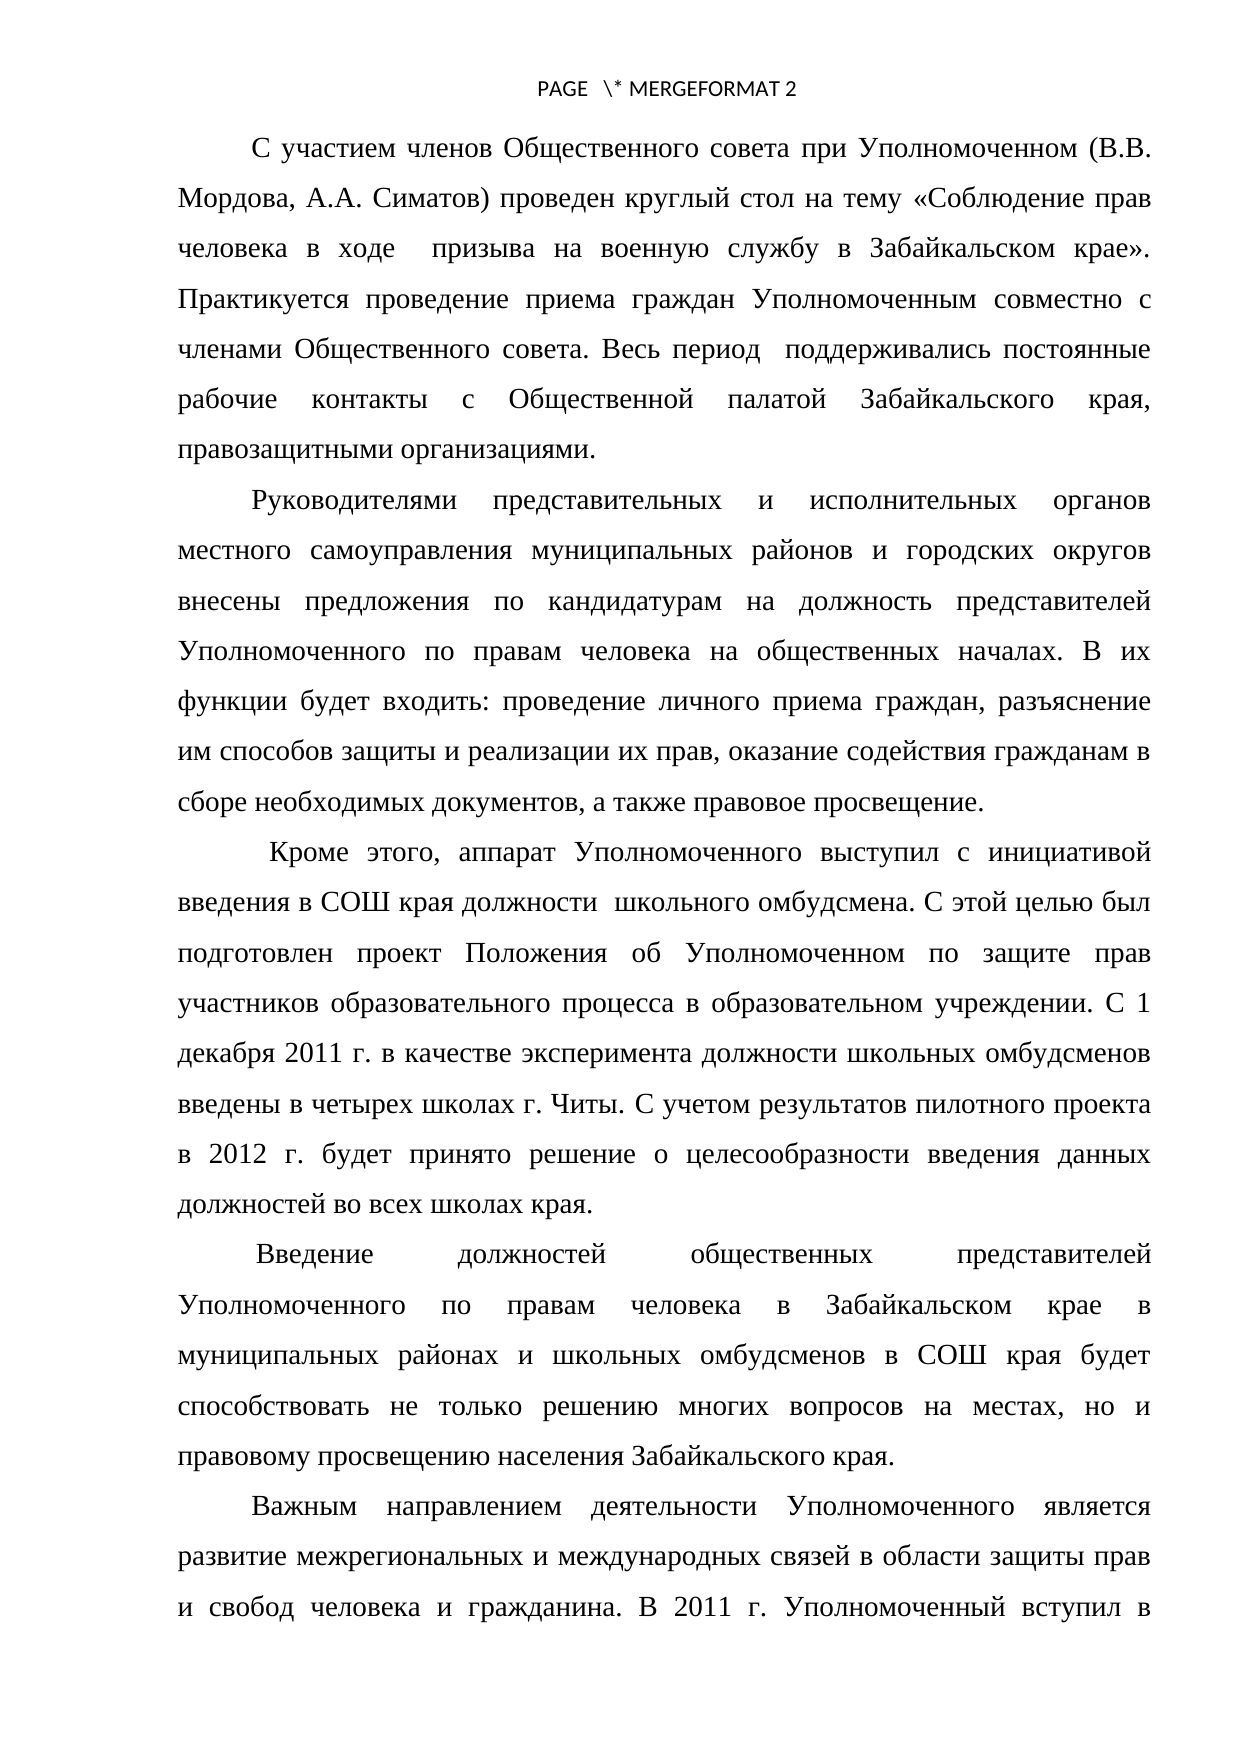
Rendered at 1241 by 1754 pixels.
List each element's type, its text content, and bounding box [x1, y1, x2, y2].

text Введение должностей общественных представителей Уполномоченного по правам человека в Забайкальском крае в муниципальных районах и школьных омбудсменов в СОШ края будет способствовать не только решению многих вопросов на местах, но и правовому просвещению населения Забайкальского края. [177, 1237, 1152, 1471]
text С участием членов Общественного совета при Уполномоченном (В.В. Мордова, А.А. Симатов) проведен круглый стол на тему «Соблюдение прав человека в ходе призыва на военную службу в Забайкальском крае». Практикуется проведение приема граждан Уполномоченным совместно с членами Общественного совета. Весь период поддерживались постоянные рабочие контакты с Общественной палатой Забайкальского края, правозащитными организациями. [177, 130, 1152, 465]
text Кроме этого, аппарат Уполномоченного выступил с инициативой введения в СОШ края должности школьного омбудсмена. С этой целью был подготовлен проект Положения об Уполномоченном по защите прав участников образовательного процесса в образовательном учреждении. С 1 декабря 2011 г. в качестве эксперимента должности школьных омбудсменов введены в четырех школах г. Читы. С учетом результатов пилотного проекта в 2012 г. будет принято решение о целесообразности введения данных должностей во всех школах края. [177, 834, 1152, 1220]
text Руководителями представительных и исполнительных органов местного самоуправления муниципальных районов и городских округов внесены предложения по кандидатурам на должность представителей Уполномоченного по правам человека на общественных началах. В их функции будет входить: проведение личного приема граждан, разъяснение им способов защиты и реализации их прав, оказание содействия гражданам в сборе необходимых документов, а также правовое просвещение. [177, 482, 1152, 817]
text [177, 1488, 1152, 1622]
